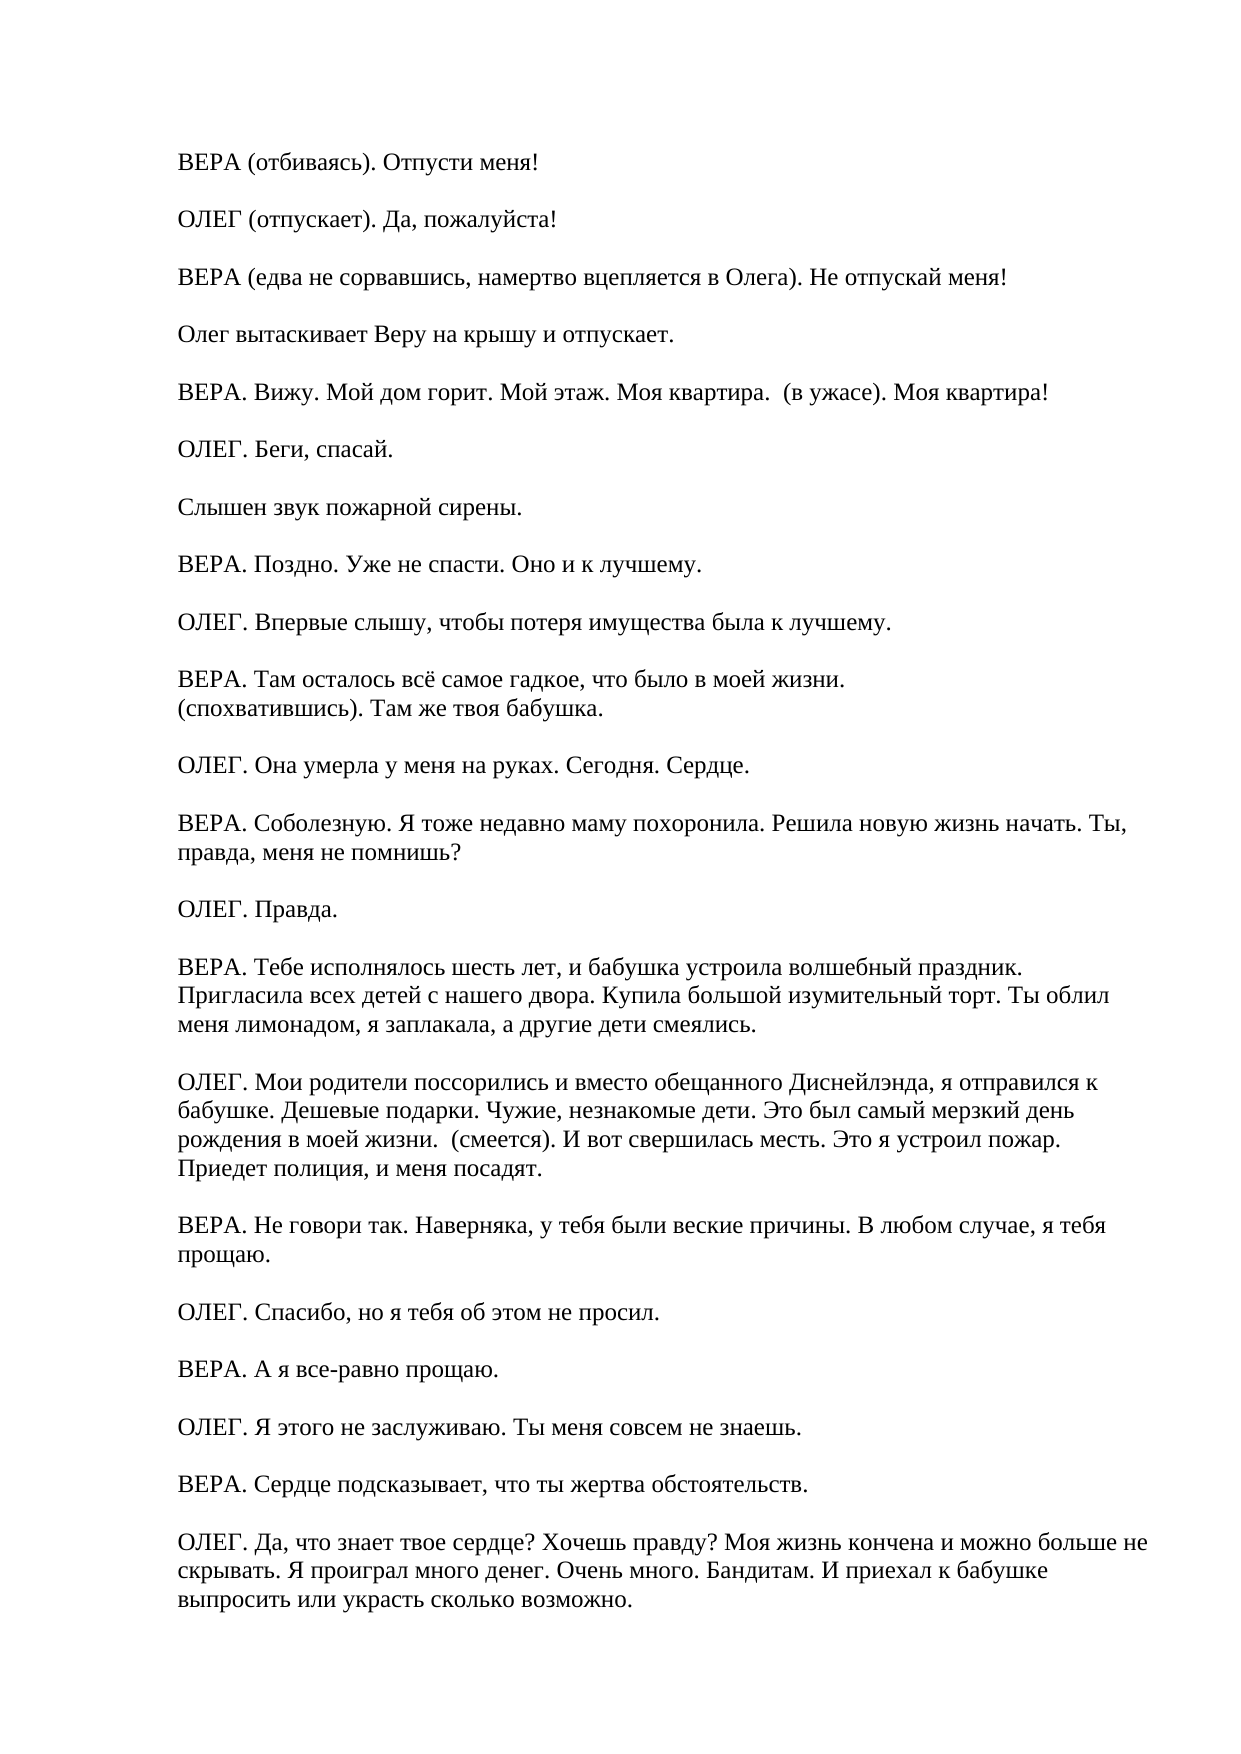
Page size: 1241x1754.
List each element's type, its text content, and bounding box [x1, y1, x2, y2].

text ОЛЕГ. Спасибо, но я тебя об этом не просил. [177, 1297, 1152, 1326]
text ОЛЕГ. Беги, спасай. [177, 434, 1152, 463]
text ОЛЕГ. Правда. [177, 894, 1152, 923]
text ВЕРА (отбиваясь). Отпусти меня! [177, 147, 1152, 176]
text ОЛЕГ. Мои родители поссорились и вместо обещанного Диснейлэнда, я отправился к бабушке. Дешевые подарки. Чужие, незнакомые дети. Это был самый мерзкий день рождения в моей жизни. (смеется). И вот свершилась месть. Это я устроил пожар. Приедет полиция, и меня посадят. [177, 1067, 1152, 1182]
text ОЛЕГ. Она умерла у меня на руках. Сегодня. Сердце. [177, 751, 1152, 779]
text (спохватившись). Там же твоя бабушка. [177, 693, 1152, 722]
text ВЕРА. Сердце подсказывает, что ты жертва обстоятельств. [177, 1469, 1152, 1498]
text ВЕРА. Вижу. Мой дом горит. Мой этаж. Моя квартира. (в ужасе). Моя квартира! [177, 377, 1152, 406]
text ВЕРА. А я все-равно прощаю. [177, 1354, 1152, 1383]
text ВЕРА. Там осталось всё самое гадкое, что было в моей жизни. [177, 664, 1152, 693]
text ВЕРА. Поздно. Уже не спасти. Оно и к лучшему. [177, 549, 1152, 578]
text ВЕРА. Не говори так. Наверняка, у тебя были веские причины. В любом случае, я тебя прощаю. [177, 1211, 1152, 1268]
text ОЛЕГ. Да, что знает твое сердце? Хочешь правду? Моя жизнь кончена и можно больше не скрывать. Я проиграл много денег. Очень много. Бандитам. И приехал к бабушке выпросить или украсть сколько возможно. [177, 1527, 1152, 1613]
text ОЛЕГ (отпускает). Да, пожалуйста! [177, 204, 1152, 233]
text ОЛЕГ. Впервые слышу, чтобы потеря имущества была к лучшему. [177, 607, 1152, 636]
text Слышен звук пожарной сирены. [177, 492, 1152, 521]
text ВЕРА. Тебе исполнялось шесть лет, и бабушка устроила волшебный праздник. Пригласила всех детей с нашего двора. Купила большой изумительный торт. Ты облил меня лимонадом, я заплакала, а другие дети смеялись. [177, 952, 1152, 1038]
text ОЛЕГ. Я этого не заслуживаю. Ты меня совсем не знаешь. [177, 1412, 1152, 1441]
text ВЕРА (едва не сорвавшись, намертво вцепляется в Олега). Не отпускай меня! [177, 262, 1152, 291]
text Олег вытаскивает Веру на крышу и отпускает. [177, 319, 1152, 348]
text ВЕРА. Соболезную. Я тоже недавно маму похоронила. Решила новую жизнь начать. Ты, правда, меня не помнишь? [177, 808, 1152, 866]
